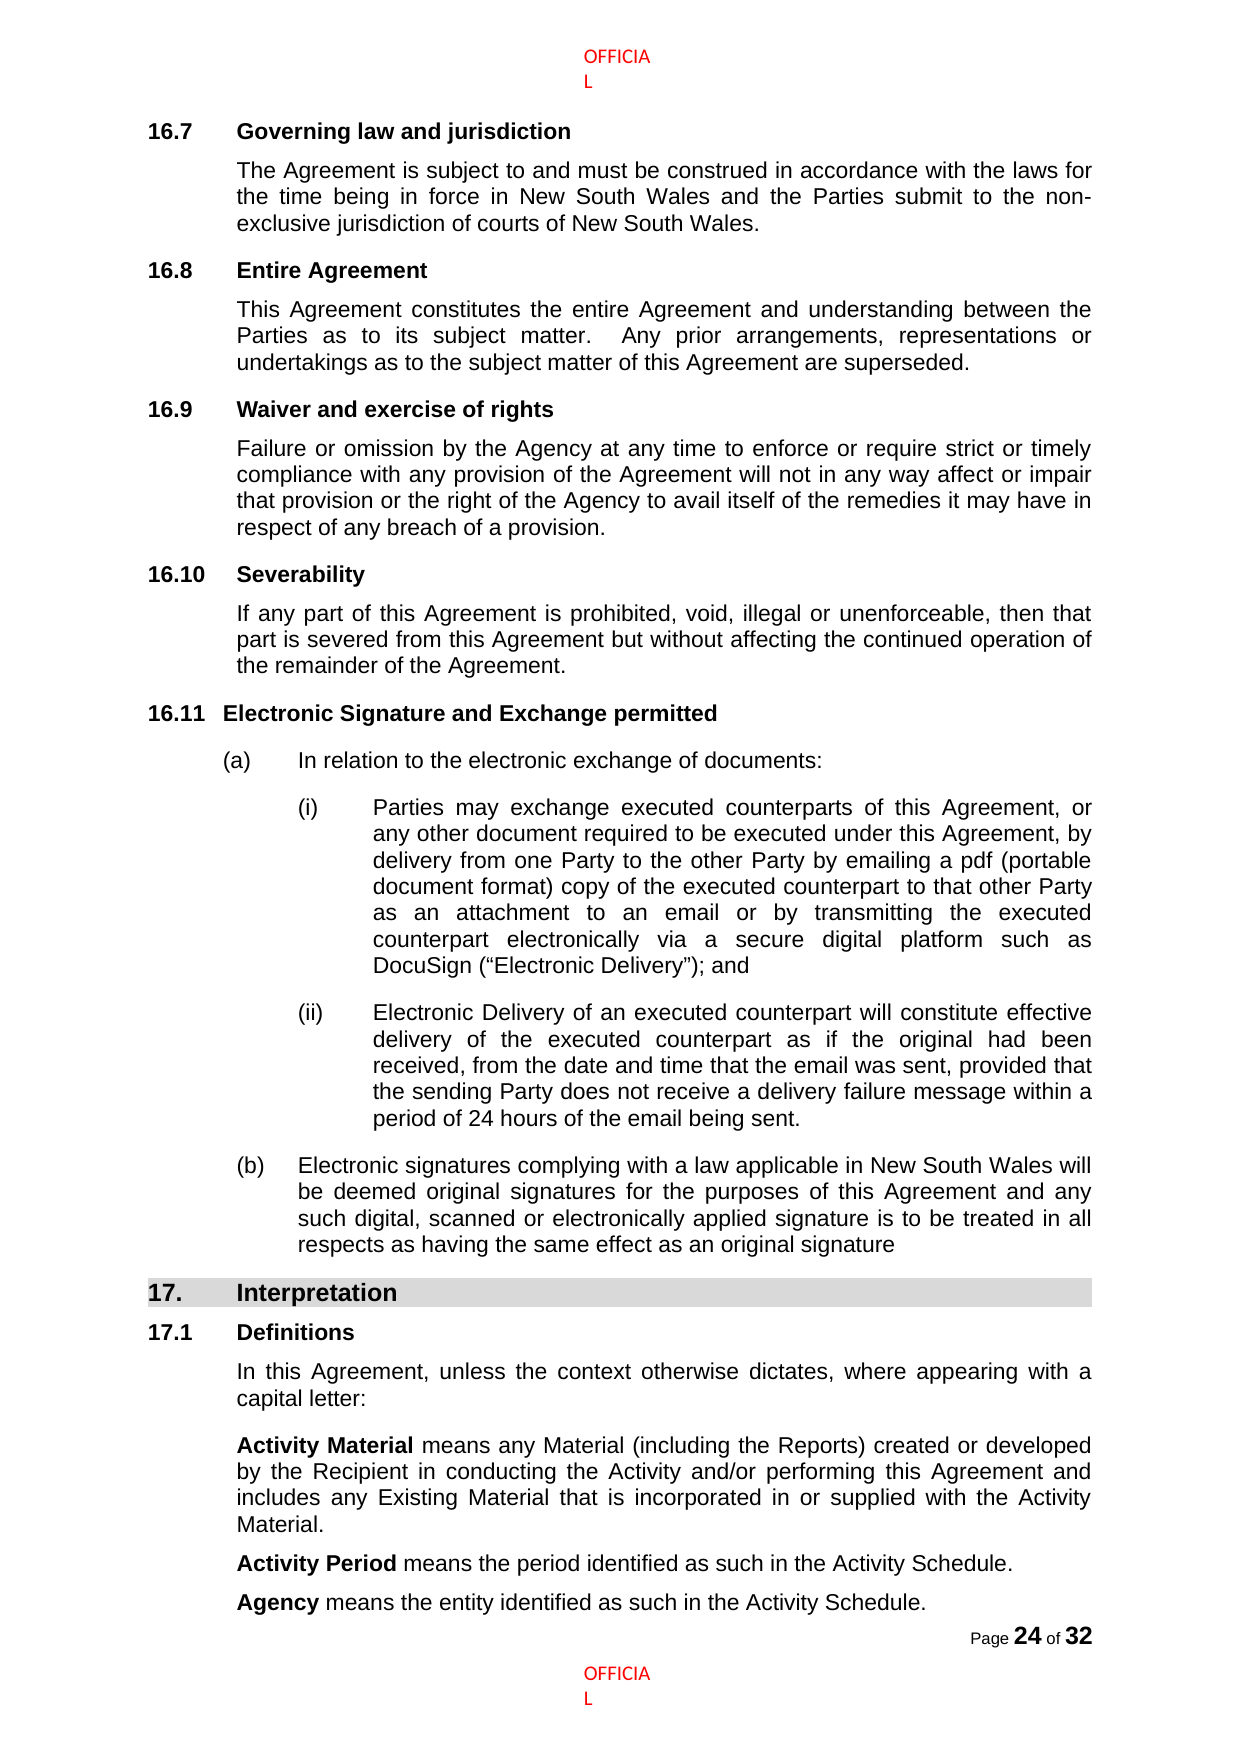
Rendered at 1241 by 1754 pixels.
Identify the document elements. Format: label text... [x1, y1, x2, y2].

subtitle If any part of this Agreement is prohibited, void, illegal or unenforceable, then that part is severed from this Agreement but without affecting the continued operation of the remainder of the Agreement. [236, 599, 1092, 679]
subtitle Failure or omission by the Agency at any time to enforce or require strict or timely compliance with any provision of the Agreement will not in any way affect or impair that provision or the right of the Agency to avail itself of the remedies it may have in respect of any breach of a provision. [236, 434, 1092, 540]
text Activity Period means the period identified as such in the Activity Schedule. [236, 1549, 1092, 1576]
subtitle (a) In relation to the electronic exchange of documents: [148, 747, 1092, 773]
subtitle Definitions [148, 1319, 1092, 1346]
subtitle (ii) Electronic Delivery of an executed counterpart will constitute effective delivery of the executed counterpart as if the original had been received, from the date and time that the email was sent, provided that the sending Party does not receive a delivery failure message within a period of 24 hours of the email being sent. [298, 999, 1092, 1131]
text Activity Material means any Material (including the Reports) created or developed by the Recipient in conducting the Activity and/or performing this Agreement and includes any Existing Material that is incorporated in or supplied with the Activity Material. [236, 1432, 1092, 1537]
subtitle The Agreement is subject to and must be construed in accordance with the laws for the time being in force in New South Wales and the Parties submit to the non-exclusive jurisdiction of courts of New South Wales. [236, 157, 1092, 236]
subtitle Entire Agreement [148, 257, 1092, 283]
subtitle Waiver and exercise of rights [148, 396, 1092, 422]
subtitle Severability [148, 561, 1092, 587]
subtitle (i) Parties may exchange executed counterparts of this Agreement, or any other document required to be executed under this Agreement, by delivery from one Party to the other Party by emailing a pdf (portable document format) copy of the executed counterpart to that other Party as an attachment to an email or by transmitting the executed counterpart electronically via a secure digital platform such as DocuSign (“Electronic Delivery”); and [298, 794, 1092, 978]
subtitle 16.11 Electronic Signature and Exchange permitted [148, 699, 1092, 726]
subtitle Governing law and jurisdiction [148, 118, 1092, 144]
subtitle (b) Electronic signatures complying with a law applicable in New South Wales will be deemed original signatures for the purposes of this Agreement and any such digital, scanned or electronically applied signature is to be treated in all respects as having the same effect as an original signature [236, 1152, 1092, 1257]
subtitle In this Agreement, unless the context otherwise dictates, where appearing with a capital letter: [236, 1358, 1092, 1411]
text Agency means the entity identified as such in the Activity Schedule. [236, 1588, 1092, 1615]
subtitle Interpretation [148, 1278, 1092, 1307]
subtitle This Agreement constitutes the entire Agreement and understanding between the Parties as to its subject matter. Any prior arrangements, representations or undertakings as to the subject matter of this Agreement are superseded. [236, 296, 1092, 375]
